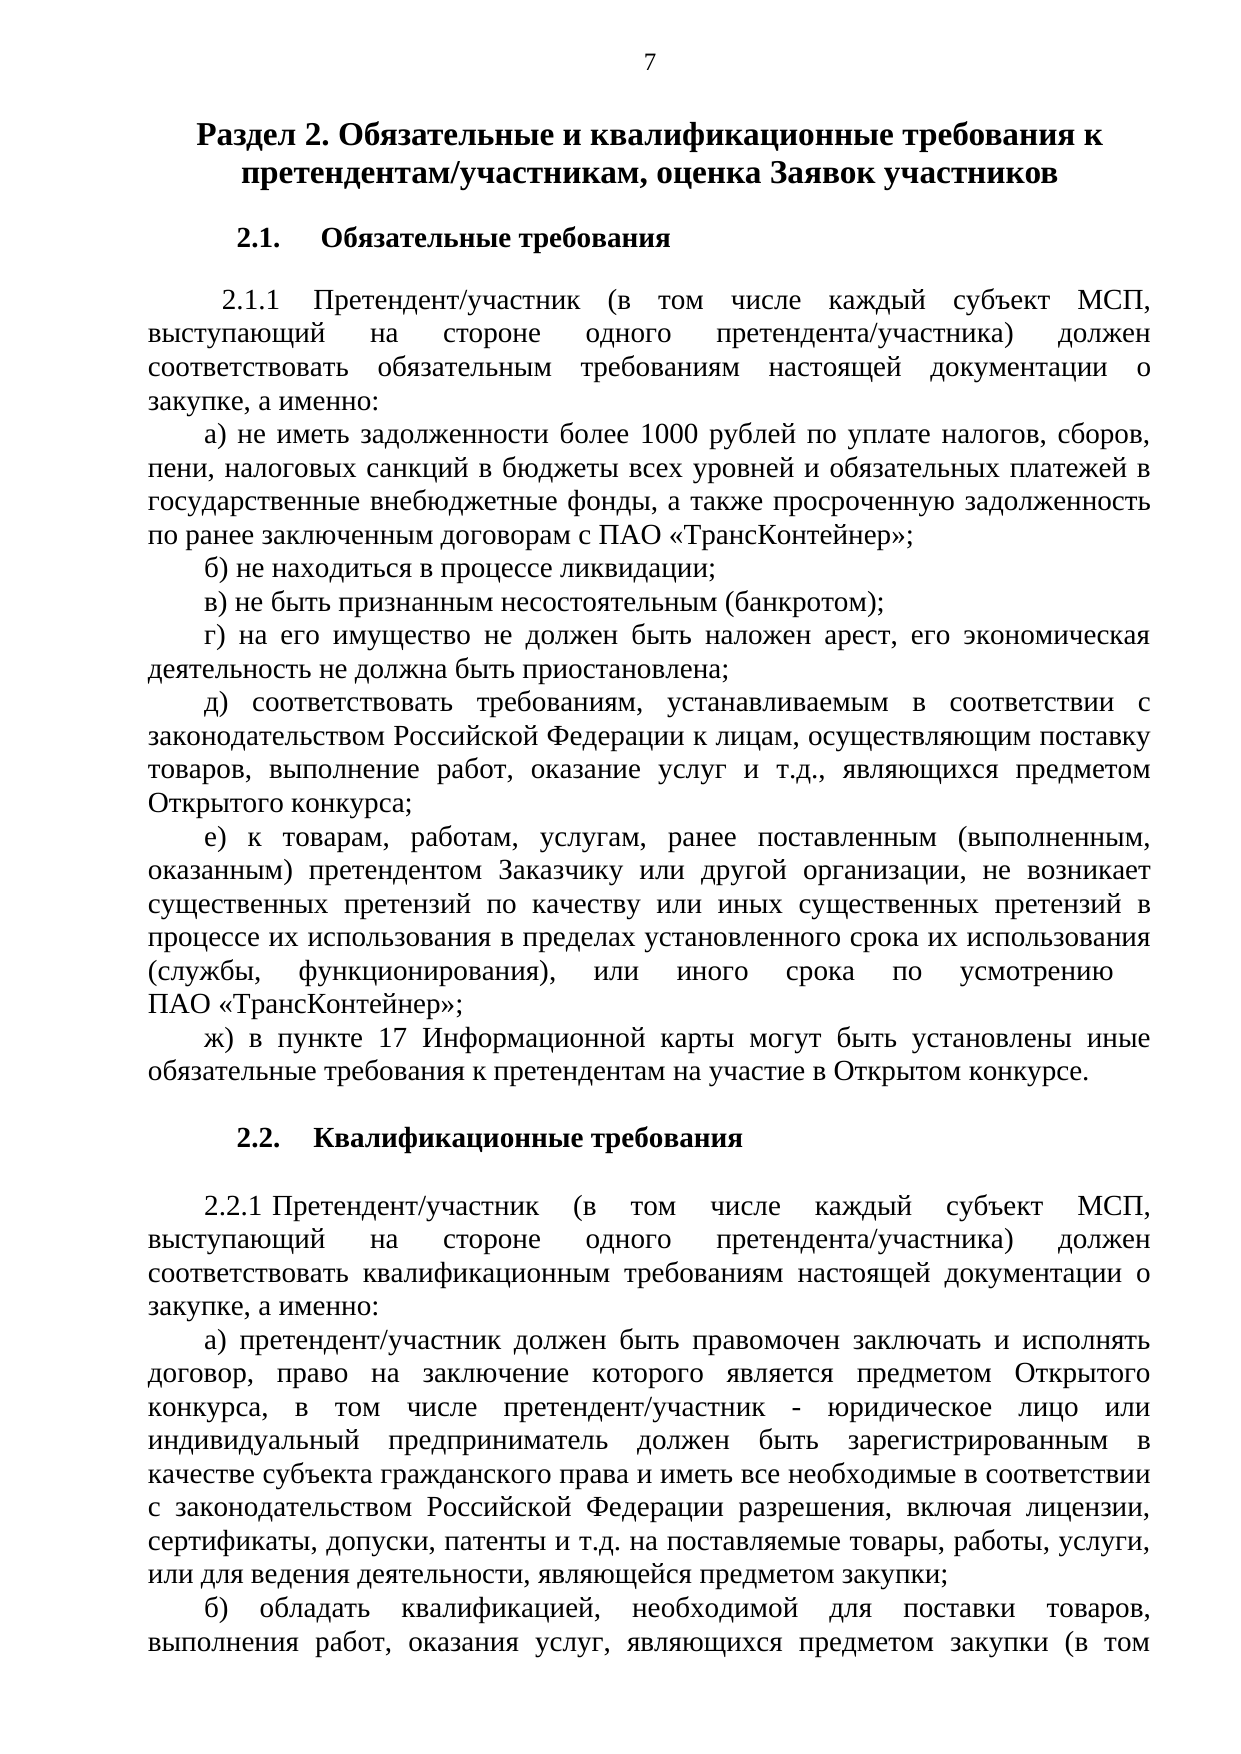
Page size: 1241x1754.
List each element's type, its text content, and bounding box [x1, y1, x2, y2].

subtitle Раздел 2. Обязательные и квалификационные требования к претендентам/участникам, оценка Заявок участников [148, 114, 1152, 191]
list Претендент/участник (в том числе каждый субъект МСП, выступающий на стороне одного претендента/участника) должен соответствовать обязательным требованиям настоящей документации о закупке, а именно: [148, 282, 1152, 416]
text а) претендент/участник должен быть правомочен заключать и исполнять договор, право на заключение которого является предметом Открытого конкурса, в том числе претендент/участник - юридическое лицо или индивидуальный предприниматель должен быть зарегистрированным в качестве субъекта гражданского права и иметь все необходимые в соответствии с законодательством Российской Федерации разрешения, включая лицензии, сертификаты, допуски, патенты и т.д. на поставляемые товары, работы, услуги, или для ведения деятельности, являющейся предметом закупки; [148, 1322, 1152, 1590]
subtitle Обязательные требования [236, 220, 1152, 253]
text а) не иметь задолженности более 1000 рублей по уплате налогов, сборов, пени, налоговых санкций в бюджеты всех уровней и обязательных платежей в государственные внебюджетные фонды, а также просроченную задолженность по ранее заключенным договорам с ПАО «ТрансКонтейнер»; [148, 416, 1152, 550]
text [148, 1590, 1152, 1657]
list Претендент/участник (в том числе каждый субъект МСП, выступающий на стороне одного претендента/участника) должен соответствовать квалификационным требованиям настоящей документации о закупке, а именно: [148, 1188, 1152, 1322]
text е) к товарам, работам, услугам, ранее поставленным (выполненным, оказанным) претендентом Заказчику или другой организации, не возникает существенных претензий по качеству или иных существенных претензий в процессе их использования в пределах установленного срока их использования (службы, функционирования), или иного срока по усмотрению ПАО «ТрансКонтейнер»; [148, 819, 1152, 1020]
text ж) в пункте 17 Информационной карты могут быть установлены иные обязательные требования к претендентам на участие в Открытом конкурсе. [148, 1020, 1152, 1087]
text г) на его имущество не должен быть наложен арест, его экономическая деятельность не должна быть приостановлена; [148, 617, 1152, 684]
text б) не находиться в процессе ликвидации; [148, 550, 1152, 584]
subtitle Квалификационные требования [236, 1121, 1152, 1154]
text в) не быть признанным несостоятельным (банкротом); [148, 584, 1152, 617]
text д) соответствовать требованиям, устанавливаемым в соответствии с законодательством Российской Федерации к лицам, осуществляющим поставку товаров, выполнение работ, оказание услуг и т.д., являющихся предметом Открытого конкурса; [148, 684, 1152, 819]
